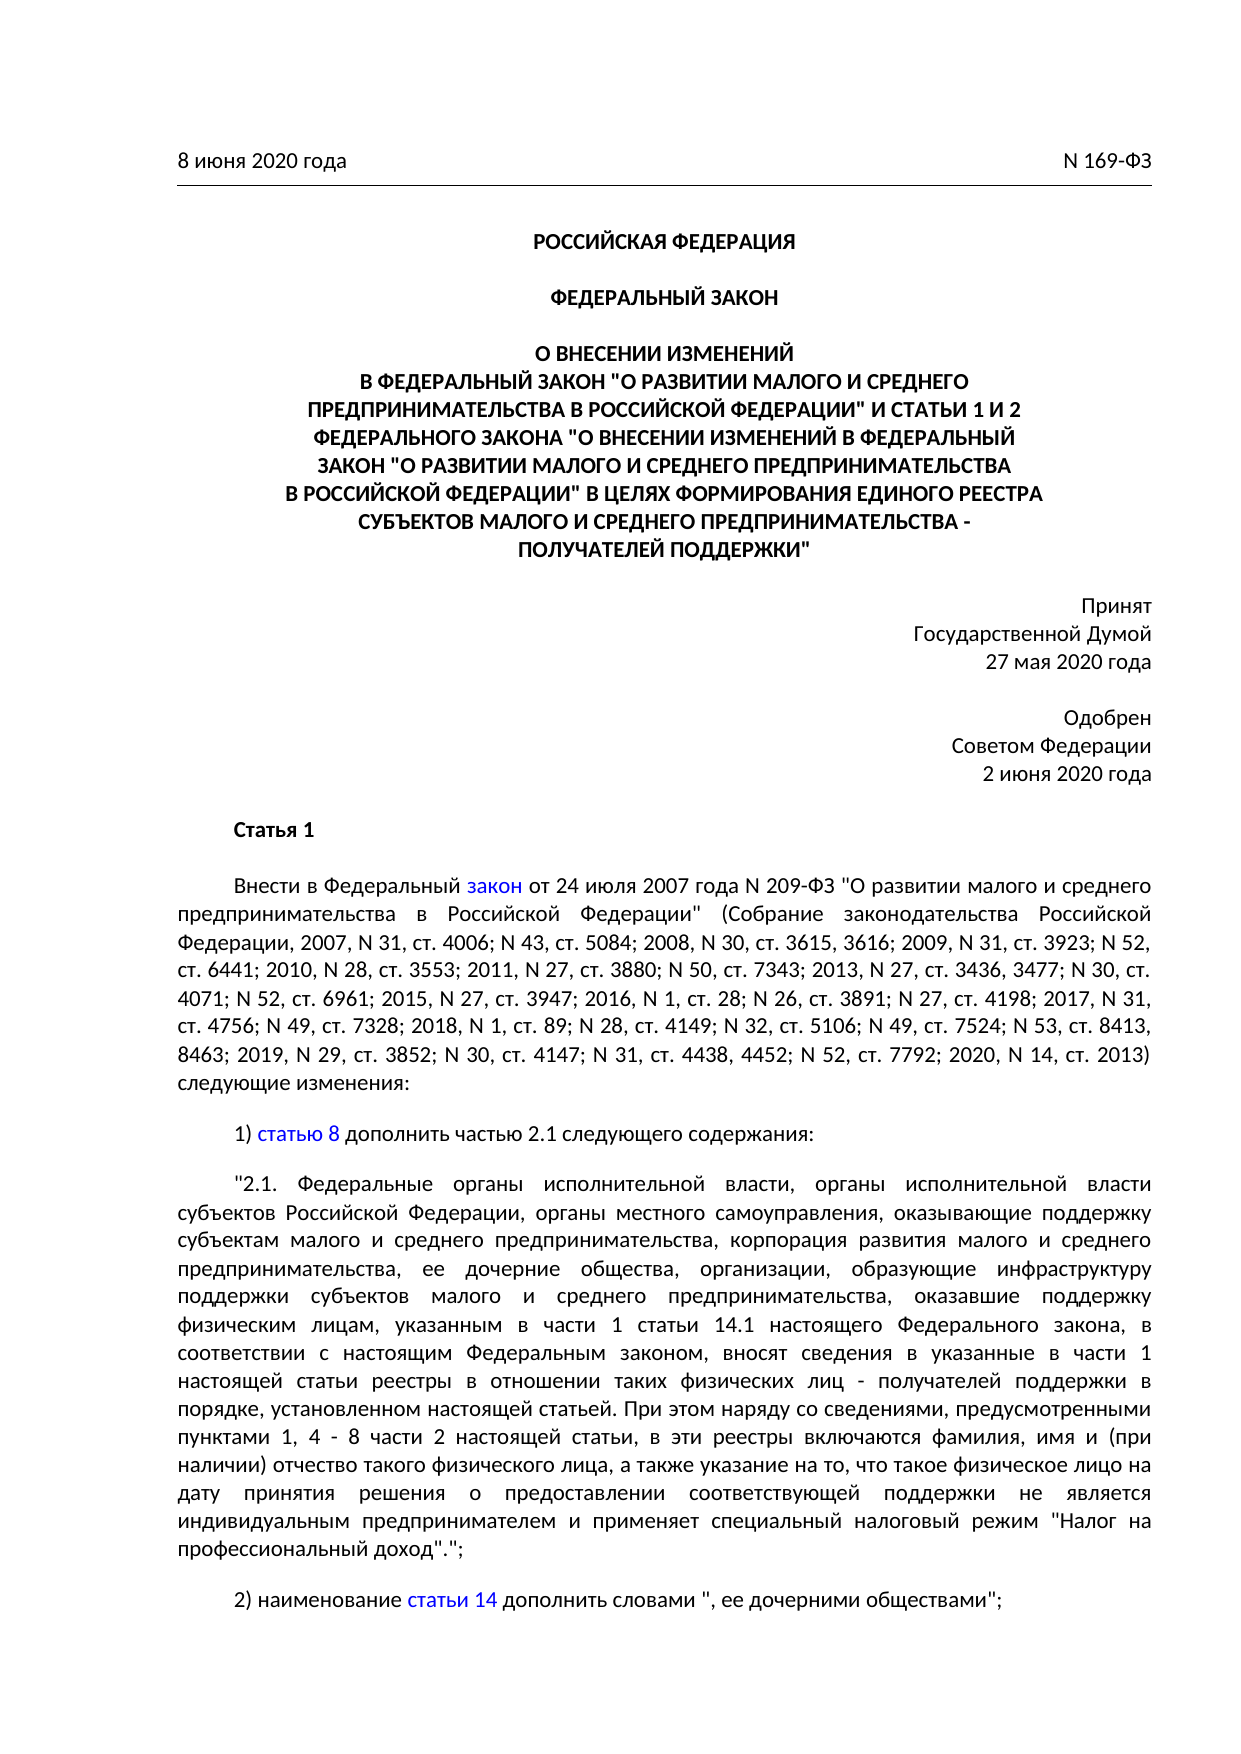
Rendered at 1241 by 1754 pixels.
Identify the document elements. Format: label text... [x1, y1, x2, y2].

text "2.1. Федеральные органы исполнительной власти, органы исполнительной власти субъектов Российской Федерации, органы местного самоуправления, оказывающие поддержку субъектам малого и среднего предпринимательства, корпорация развития малого и среднего предпринимательства, ее дочерние общества, организации, образующие инфраструктуру поддержки субъектов малого и среднего предпринимательства, оказавшие поддержку физическим лицам, указанным в части 1 статьи 14.1 настоящего Федерального закона, в соответствии с настоящим Федеральным законом, вносят сведения в указанные в части 1 настоящей статьи реестры в отношении таких физических лиц - получателей поддержки в порядке, установленном настоящей статьей. При этом наряду со сведениями, предусмотренными пунктами 1, 4 - 8 части 2 настоящей статьи, в эти реестры включаются фамилия, имя и (при наличии) отчество такого физического лица, а также указание на то, что такое физическое лицо на дату принятия решения о предоставлении соответствующей поддержки не является индивидуальным предпринимателем и применяет специальный налоговый режим "Налог на профессиональный доход"."; [177, 1169, 1152, 1562]
title ПРЕДПРИНИМАТЕЛЬСТВА В РОССИЙСКОЙ ФЕДЕРАЦИИ" И СТАТЬИ 1 И 2 [177, 395, 1152, 423]
text Советом Федерации [177, 731, 1152, 759]
title В РОССИЙСКОЙ ФЕДЕРАЦИИ" В ЦЕЛЯХ ФОРМИРОВАНИЯ ЕДИНОГО РЕЕСТРА [177, 479, 1152, 507]
text Государственной Думой [177, 619, 1152, 647]
title СУБЪЕКТОВ МАЛОГО И СРЕДНЕГО ПРЕДПРИНИМАТЕЛЬСТВА - [177, 507, 1152, 535]
text 2 июня 2020 года [177, 759, 1152, 787]
text 2) наименование статьи 14 дополнить словами ", ее дочерними обществами"; [177, 1585, 1152, 1613]
text 1) статью 8 дополнить частью 2.1 следующего содержания: [177, 1119, 1152, 1147]
title ПОЛУЧАТЕЛЕЙ ПОДДЕРЖКИ" [177, 535, 1152, 563]
table_header 8 июня 2020 года [177, 146, 664, 174]
text Принят [177, 591, 1152, 619]
table_header N 169-ФЗ [664, 146, 1152, 174]
text Одобрен [177, 703, 1152, 731]
title ЗАКОН "О РАЗВИТИИ МАЛОГО И СРЕДНЕГО ПРЕДПРИНИМАТЕЛЬСТВА [177, 451, 1152, 479]
title В ФЕДЕРАЛЬНЫЙ ЗАКОН "О РАЗВИТИИ МАЛОГО И СРЕДНЕГО [177, 367, 1152, 395]
title РОССИЙСКАЯ ФЕДЕРАЦИЯ [177, 227, 1152, 255]
title Статья 1 [177, 816, 1152, 843]
title ФЕДЕРАЛЬНОГО ЗАКОНА "О ВНЕСЕНИИ ИЗМЕНЕНИЙ В ФЕДЕРАЛЬНЫЙ [177, 423, 1152, 451]
title О ВНЕСЕНИИ ИЗМЕНЕНИЙ [177, 339, 1152, 367]
text Внести в Федеральный закон от 24 июля 2007 года N 209-ФЗ "О развитии малого и среднего предпринимательства в Российской Федерации" (Собрание законодательства Российской Федерации, 2007, N 31, ст. 4006; N 43, ст. 5084; 2008, N 30, ст. 3615, 3616; 2009, N 31, ст. 3923; N 52, ст. 6441; 2010, N 28, ст. 3553; 2011, N 27, ст. 3880; N 50, ст. 7343; 2013, N 27, ст. 3436, 3477; N 30, ст. 4071; N 52, ст. 6961; 2015, N 27, ст. 3947; 2016, N 1, ст. 28; N 26, ст. 3891; N 27, ст. 4198; 2017, N 31, ст. 4756; N 49, ст. 7328; 2018, N 1, ст. 89; N 28, ст. 4149; N 32, ст. 5106; N 49, ст. 7524; N 53, ст. 8413, 8463; 2019, N 29, ст. 3852; N 30, ст. 4147; N 31, ст. 4438, 4452; N 52, ст. 7792; 2020, N 14, ст. 2013) следующие изменения: [177, 872, 1152, 1096]
text 27 мая 2020 года [177, 647, 1152, 675]
title ФЕДЕРАЛЬНЫЙ ЗАКОН [177, 283, 1152, 311]
